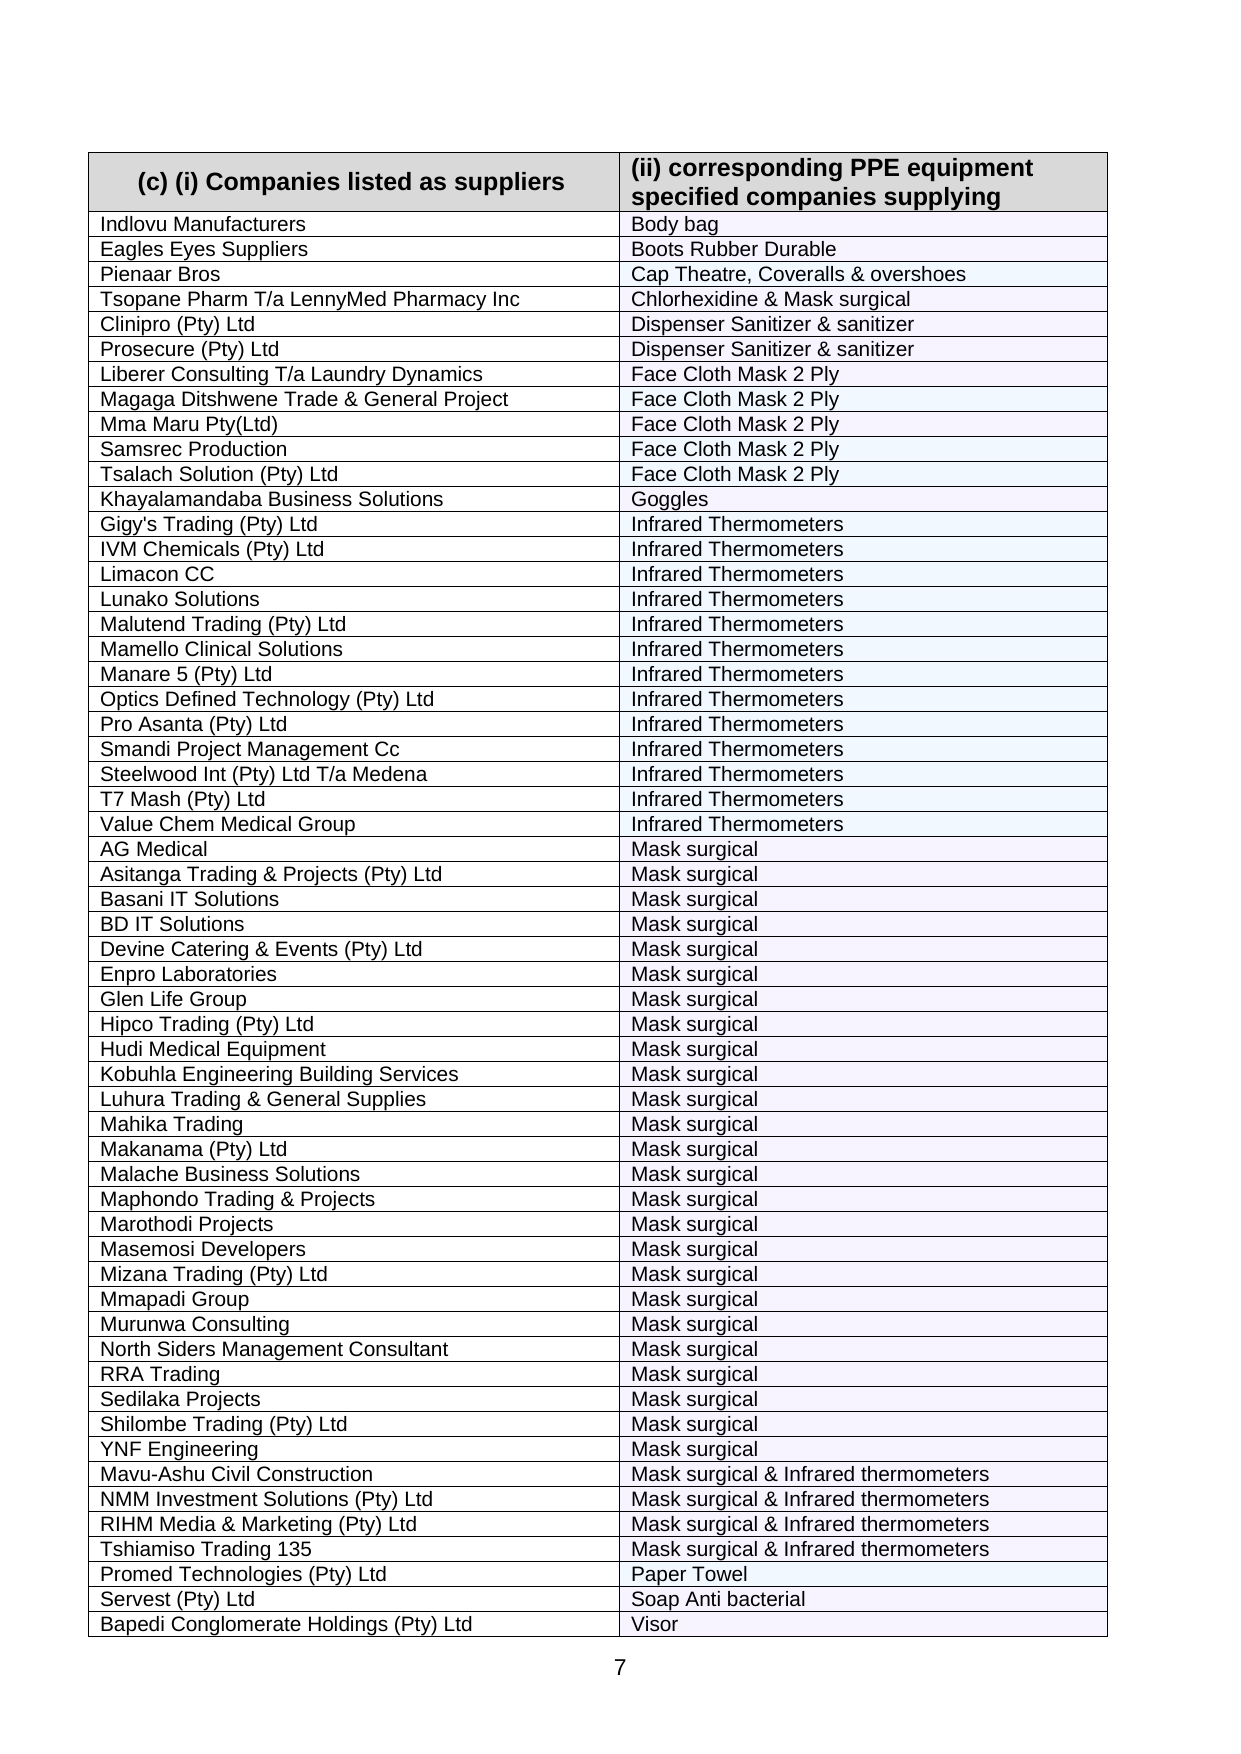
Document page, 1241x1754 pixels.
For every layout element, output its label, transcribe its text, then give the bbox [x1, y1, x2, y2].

table_cell Masemosi Developers [89, 1237, 619, 1261]
table_cell Paper Towel [620, 1562, 1107, 1586]
table_cell BD IT Solutions [89, 912, 619, 936]
table_cell Mask surgical [620, 887, 1107, 911]
table_header (ii) corresponding PPE equipment specified companies supplying [620, 153, 1107, 211]
table_cell Infrared Thermometers [620, 687, 1107, 711]
table_cell Infrared Thermometers [620, 637, 1107, 661]
table_cell Liberer Consulting T/a Laundry Dynamics [89, 362, 619, 386]
table_cell Mask surgical [620, 912, 1107, 936]
table_cell Dispenser Sanitizer & sanitizer [620, 337, 1107, 361]
table_cell Infrared Thermometers [620, 537, 1107, 561]
table_cell Mask surgical [620, 1137, 1107, 1161]
table_cell Face Cloth Mask 2 Ply [620, 387, 1107, 411]
table_cell Face Cloth Mask 2 Ply [620, 362, 1107, 386]
table_cell Pro Asanta (Pty) Ltd [89, 712, 619, 736]
table_cell Eagles Eyes Suppliers [89, 237, 619, 261]
table_cell Infrared Thermometers [620, 562, 1107, 586]
table_cell Devine Catering & Events (Pty) Ltd [89, 937, 619, 961]
table_cell Malutend Trading (Pty) Ltd [89, 612, 619, 636]
table_cell Mask surgical [620, 1087, 1107, 1111]
table_cell Mask surgical [620, 1337, 1107, 1361]
table_cell Infrared Thermometers [620, 587, 1107, 611]
table_cell RRA Trading [89, 1362, 619, 1386]
table_cell Mask surgical [620, 1187, 1107, 1211]
table_cell Mask surgical & Infrared thermometers [620, 1462, 1107, 1486]
table_cell Mask surgical [620, 862, 1107, 886]
table_cell Shilombe Trading (Pty) Ltd [89, 1412, 619, 1436]
table_cell Dispenser Sanitizer & sanitizer [620, 312, 1107, 336]
table_cell Cap Theatre, Coveralls & overshoes [620, 262, 1107, 286]
table_cell Limacon CC [89, 562, 619, 586]
table_cell Promed Technologies (Pty) Ltd [89, 1562, 619, 1586]
table_cell Khayalamandaba Business Solutions [89, 487, 619, 511]
table_cell Sedilaka Projects [89, 1387, 619, 1411]
table_cell Kobuhla Engineering Building Services [89, 1062, 619, 1086]
table_cell Enpro Laboratories [89, 962, 619, 986]
table_cell Mmapadi Group [89, 1287, 619, 1311]
table_cell Infrared Thermometers [620, 787, 1107, 811]
table_cell Body bag [620, 212, 1107, 236]
table_cell Mask surgical [620, 1412, 1107, 1436]
table_cell Mask surgical [620, 837, 1107, 861]
table_cell Mask surgical [620, 1387, 1107, 1411]
table_cell Mask surgical [620, 1037, 1107, 1061]
table_cell Clinipro (Pty) Ltd [89, 312, 619, 336]
table_cell Maphondo Trading & Projects [89, 1187, 619, 1211]
table_cell Mask surgical & Infrared thermometers [620, 1537, 1107, 1561]
table_cell Smandi Project Management Cc [89, 737, 619, 761]
table_cell Magaga Ditshwene Trade & General Project [89, 387, 619, 411]
table_header (i) Companies listed as suppliers [89, 153, 619, 211]
table_cell Infrared Thermometers [620, 762, 1107, 786]
table_cell Samsrec Production [89, 437, 619, 461]
table_cell Infrared Thermometers [620, 712, 1107, 736]
table_cell Pienaar Bros [89, 262, 619, 286]
table_cell North Siders Management Consultant [89, 1337, 619, 1361]
table_cell T7 Mash (Pty) Ltd [89, 787, 619, 811]
table_cell Infrared Thermometers [620, 737, 1107, 761]
table_cell Infrared Thermometers [620, 512, 1107, 536]
table_cell Mamello Clinical Solutions [89, 637, 619, 661]
table_cell NMM Investment Solutions (Pty) Ltd [89, 1487, 619, 1511]
table_cell Mma Maru Pty(Ltd) [89, 412, 619, 436]
table_cell Mask surgical [620, 962, 1107, 986]
table_cell Mask surgical & Infrared thermometers [620, 1512, 1107, 1536]
table_cell Infrared Thermometers [620, 662, 1107, 686]
table_cell AG Medical [89, 837, 619, 861]
table_cell Face Cloth Mask 2 Ply [620, 437, 1107, 461]
table_cell Glen Life Group [89, 987, 619, 1011]
table_cell Indlovu Manufacturers [89, 212, 619, 236]
table_cell Malache Business Solutions [89, 1162, 619, 1186]
table_cell Visor [620, 1612, 1107, 1636]
table_cell Prosecure (Pty) Ltd [89, 337, 619, 361]
table_cell Mask surgical [620, 1062, 1107, 1086]
table_cell Servest (Pty) Ltd [89, 1587, 619, 1611]
table_cell Value Chem Medical Group [89, 812, 619, 836]
table_cell IVM Chemicals (Pty) Ltd [89, 537, 619, 561]
table_cell Goggles [620, 487, 1107, 511]
table_cell Steelwood Int (Pty) Ltd T/a Medena [89, 762, 619, 786]
table_cell Infrared Thermometers [620, 812, 1107, 836]
table_cell Hipco Trading (Pty) Ltd [89, 1012, 619, 1036]
table_cell Makanama (Pty) Ltd [89, 1137, 619, 1161]
table_cell Mask surgical [620, 937, 1107, 961]
table_cell Asitanga Trading & Projects (Pty) Ltd [89, 862, 619, 886]
table_cell Gigy's Trading (Pty) Ltd [89, 512, 619, 536]
table_cell Mask surgical [620, 1012, 1107, 1036]
table_cell Hudi Medical Equipment [89, 1037, 619, 1061]
table_cell Mask surgical & Infrared thermometers [620, 1487, 1107, 1511]
table_cell Luhura Trading & General Supplies [89, 1087, 619, 1111]
table_cell Infrared Thermometers [620, 612, 1107, 636]
table_cell Mask surgical [620, 1437, 1107, 1461]
table_cell Marothodi Projects [89, 1212, 619, 1236]
table_cell Face Cloth Mask 2 Ply [620, 462, 1107, 486]
table_cell Optics Defined Technology (Pty) Ltd [89, 687, 619, 711]
table_cell Mask surgical [620, 987, 1107, 1011]
table_cell Mask surgical [620, 1237, 1107, 1261]
table_cell YNF Engineering [89, 1437, 619, 1461]
table_cell Mavu-Ashu Civil Construction [89, 1462, 619, 1486]
table_cell Mask surgical [620, 1287, 1107, 1311]
table_cell Mask surgical [620, 1312, 1107, 1336]
table_cell Manare 5 (Pty) Ltd [89, 662, 619, 686]
table_cell Basani IT Solutions [89, 887, 619, 911]
table_cell Tsalach Solution (Pty) Ltd [89, 462, 619, 486]
table_cell Tshiamiso Trading 135 [89, 1537, 619, 1561]
table_cell Mask surgical [620, 1262, 1107, 1286]
table_cell Boots Rubber Durable [620, 237, 1107, 261]
table_cell Soap Anti bacterial [620, 1587, 1107, 1611]
table_cell Chlorhexidine & Mask surgical [620, 287, 1107, 311]
table_cell Mask surgical [620, 1362, 1107, 1386]
table_cell Murunwa Consulting [89, 1312, 619, 1336]
table_cell Lunako Solutions [89, 587, 619, 611]
table_cell Mask surgical [620, 1212, 1107, 1236]
table_cell Tsopane Pharm T/a LennyMed Pharmacy Inc [89, 287, 619, 311]
table_cell Mask surgical [620, 1112, 1107, 1136]
table_cell RIHM Media & Marketing (Pty) Ltd [89, 1512, 619, 1536]
table_cell Mahika Trading [89, 1112, 619, 1136]
table_cell Mask surgical [620, 1162, 1107, 1186]
table_cell Bapedi Conglomerate Holdings (Pty) Ltd [89, 1612, 619, 1636]
table_cell Face Cloth Mask 2 Ply [620, 412, 1107, 436]
table_cell Mizana Trading (Pty) Ltd [89, 1262, 619, 1286]
